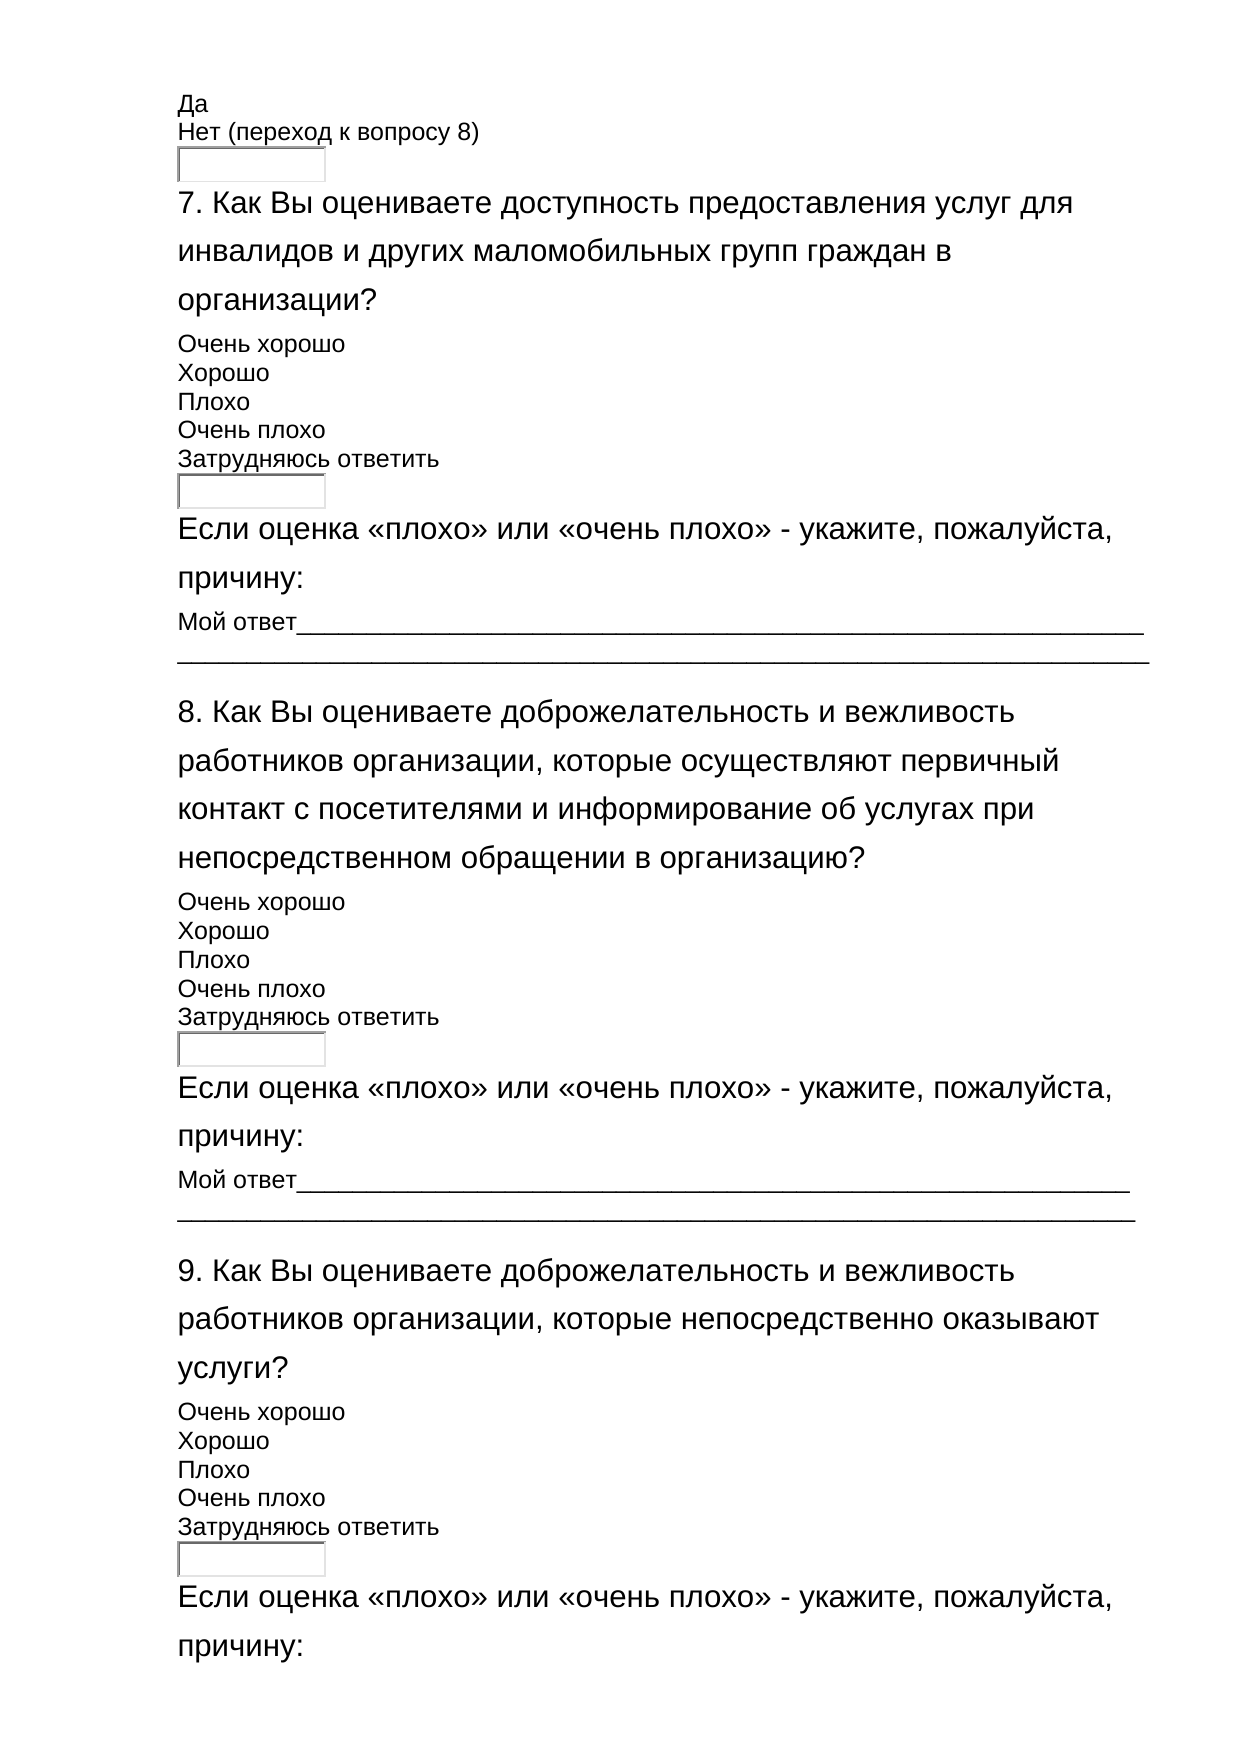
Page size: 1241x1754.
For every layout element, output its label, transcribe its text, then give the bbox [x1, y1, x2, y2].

text Хорошо [177, 358, 1152, 387]
text Если оценка «плохо» или «очень плохо» - укажите, пожалуйста, причину: [177, 1578, 1152, 1663]
text _____________________________________________________________________ [177, 1194, 1152, 1223]
text Нет (переход к вопросу 8) [177, 117, 1152, 146]
text Очень плохо [177, 415, 1152, 444]
text Хорошо [177, 916, 1152, 945]
text Хорошо [177, 1426, 1152, 1454]
text Затрудняюсь ответить [177, 1002, 1152, 1031]
text Мой ответ____________________________________________________________ [177, 1166, 1152, 1194]
text Очень хорошо [177, 887, 1152, 916]
text Плохо [177, 387, 1152, 415]
text Очень хорошо [177, 329, 1152, 358]
text Если оценка «плохо» или «очень плохо» - укажите, пожалуйста, причину: [177, 1069, 1152, 1153]
text Если оценка «плохо» или «очень плохо» - укажите, пожалуйста, причину: [177, 510, 1152, 595]
text Плохо [177, 945, 1152, 973]
text ______________________________________________________________________ [177, 636, 1152, 665]
text Очень плохо [177, 1483, 1152, 1512]
text Мой ответ_____________________________________________________________ [177, 607, 1152, 636]
text Затрудняюсь ответить [177, 444, 1152, 473]
text Очень плохо [177, 973, 1152, 1002]
text Плохо [177, 1454, 1152, 1483]
text Затрудняюсь ответить [177, 1512, 1152, 1541]
text 7. Как Вы оцениваете доступность предоставления услуг для инвалидов и других маломобильных групп граждан в организации? [177, 184, 1152, 317]
text 9. Как Вы оцениваете доброжелательность и вежливость работников организации, которые непосредственно оказывают услуги? [177, 1252, 1152, 1384]
text 8. Как Вы оцениваете доброжелательность и вежливость работников организации, которые осуществляют первичный контакт с посетителями и информирование об услугах при непосредственном обращении в организацию? [177, 693, 1152, 875]
text Да [177, 89, 1152, 117]
text Очень хорошо [177, 1397, 1152, 1426]
